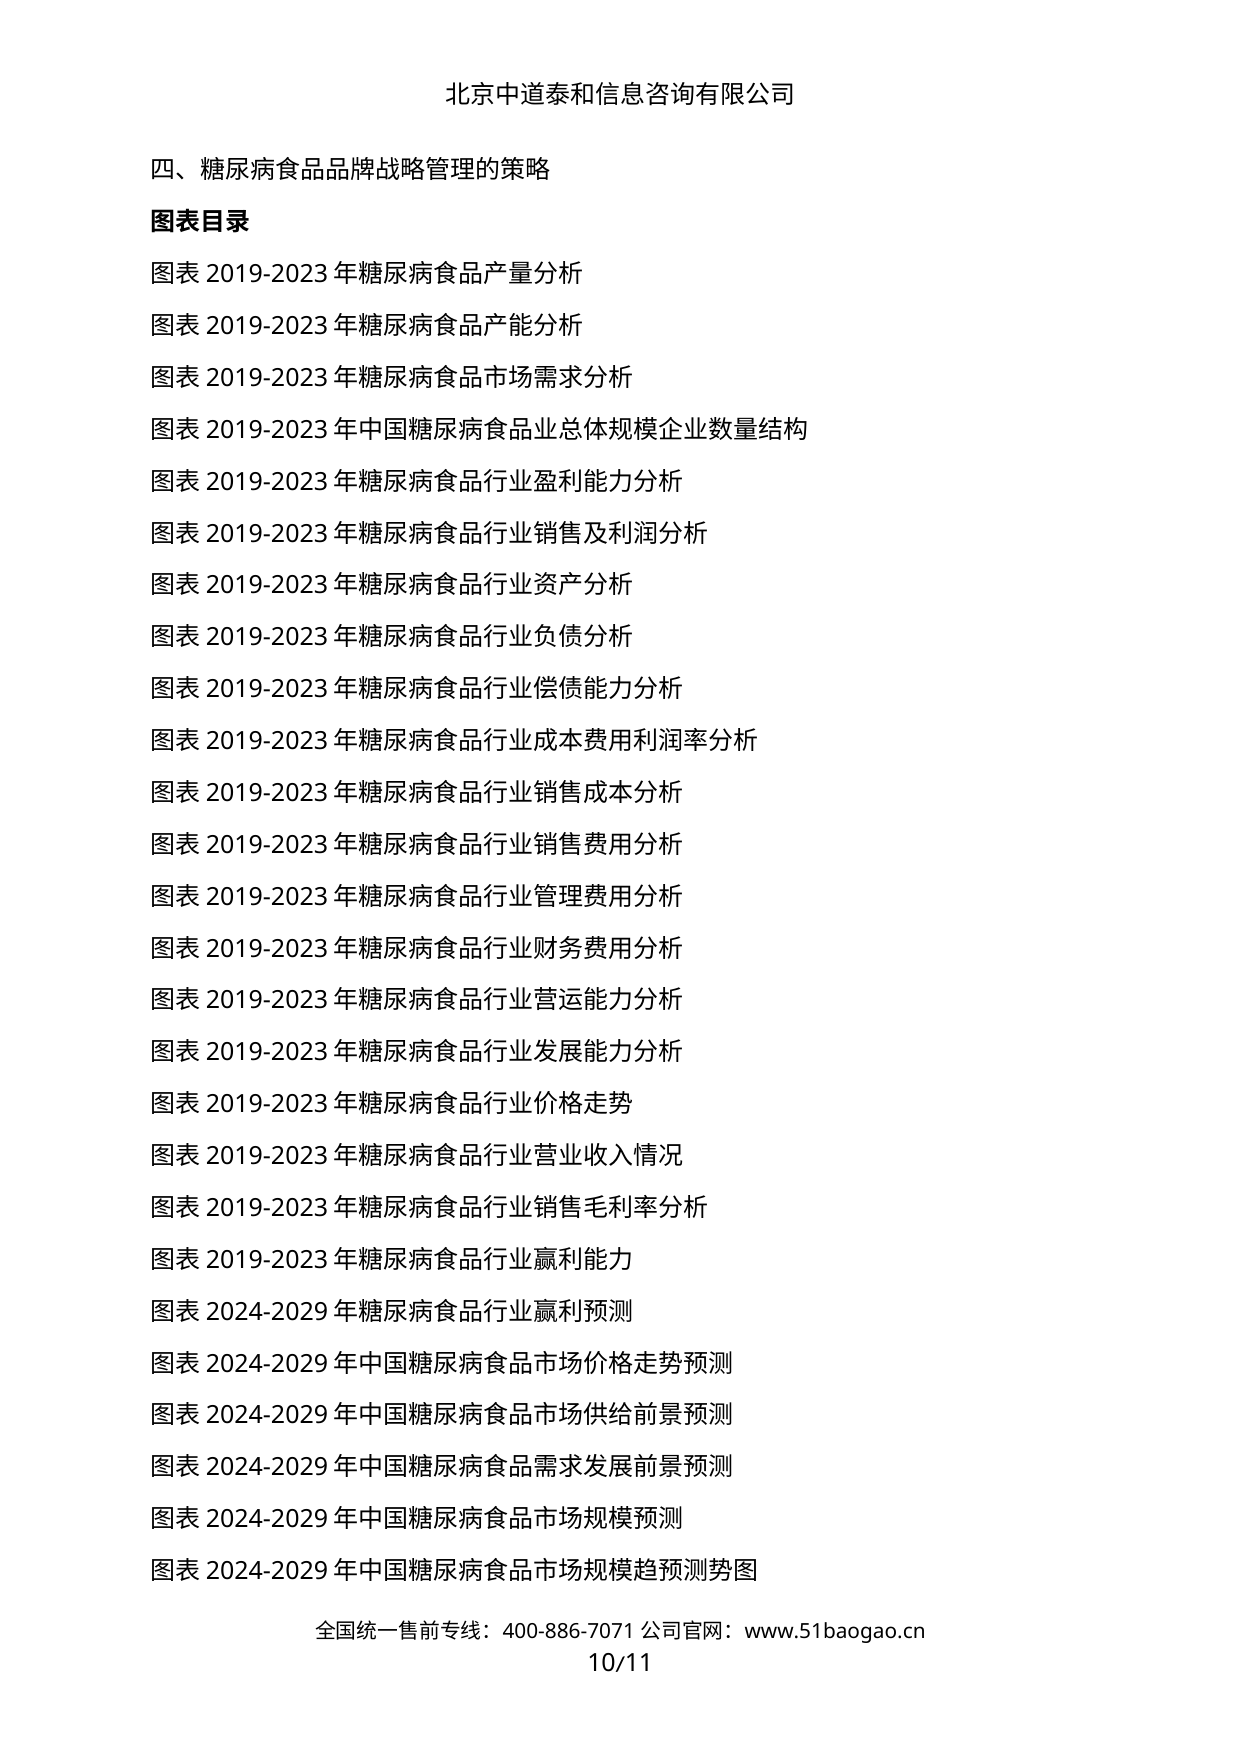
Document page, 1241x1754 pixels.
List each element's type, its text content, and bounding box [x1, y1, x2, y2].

text 图表 2024-2029年中国糖尿病食品市场规模趋预测势图 [150, 1551, 1090, 1587]
text 图表 2019-2023年糖尿病食品行业偿债能力分析 [150, 669, 1090, 705]
text 图表 2019-2023年糖尿病食品行业成本费用利润率分析 [150, 721, 1090, 757]
text 图表 2019-2023年糖尿病食品行业赢利能力 [150, 1239, 1090, 1276]
text 图表目录 [150, 202, 1090, 238]
text 图表 2019-2023年糖尿病食品行业销售费用分析 [150, 824, 1090, 861]
text 图表 2019-2023年糖尿病食品行业资产分析 [150, 565, 1090, 601]
text 图表 2019-2023年糖尿病食品行业销售成本分析 [150, 772, 1090, 809]
text 四、糖尿病食品品牌战略管理的策略 [150, 150, 1090, 186]
text 图表 2019-2023年糖尿病食品行业营业收入情况 [150, 1136, 1090, 1172]
text 图表 2019-2023年中国糖尿病食品业总体规模企业数量结构 [150, 409, 1090, 446]
text 图表 2024-2029年中国糖尿病食品市场供给前景预测 [150, 1395, 1090, 1431]
text 图表 2019-2023年糖尿病食品行业销售毛利率分析 [150, 1187, 1090, 1224]
text 图表 2019-2023年糖尿病食品市场需求分析 [150, 357, 1090, 394]
text 图表 2019-2023年糖尿病食品行业负债分析 [150, 617, 1090, 653]
text 图表 2019-2023年糖尿病食品行业管理费用分析 [150, 876, 1090, 912]
text 图表 2019-2023年糖尿病食品产量分析 [150, 254, 1090, 290]
text 图表 2019-2023年糖尿病食品行业发展能力分析 [150, 1032, 1090, 1068]
text 图表 2019-2023年糖尿病食品行业价格走势 [150, 1084, 1090, 1120]
text 图表 2019-2023年糖尿病食品行业营运能力分析 [150, 980, 1090, 1016]
text 图表 2024-2029年糖尿病食品行业赢利预测 [150, 1291, 1090, 1327]
text 图表 2019-2023年糖尿病食品产能分析 [150, 306, 1090, 342]
text 图表 2024-2029年中国糖尿病食品需求发展前景预测 [150, 1447, 1090, 1483]
text 图表 2024-2029年中国糖尿病食品市场价格走势预测 [150, 1343, 1090, 1379]
text 图表 2024-2029年中国糖尿病食品市场规模预测 [150, 1499, 1090, 1535]
text 图表 2019-2023年糖尿病食品行业销售及利润分析 [150, 513, 1090, 549]
text 图表 2019-2023年糖尿病食品行业财务费用分析 [150, 928, 1090, 964]
text 图表 2019-2023年糖尿病食品行业盈利能力分析 [150, 461, 1090, 497]
